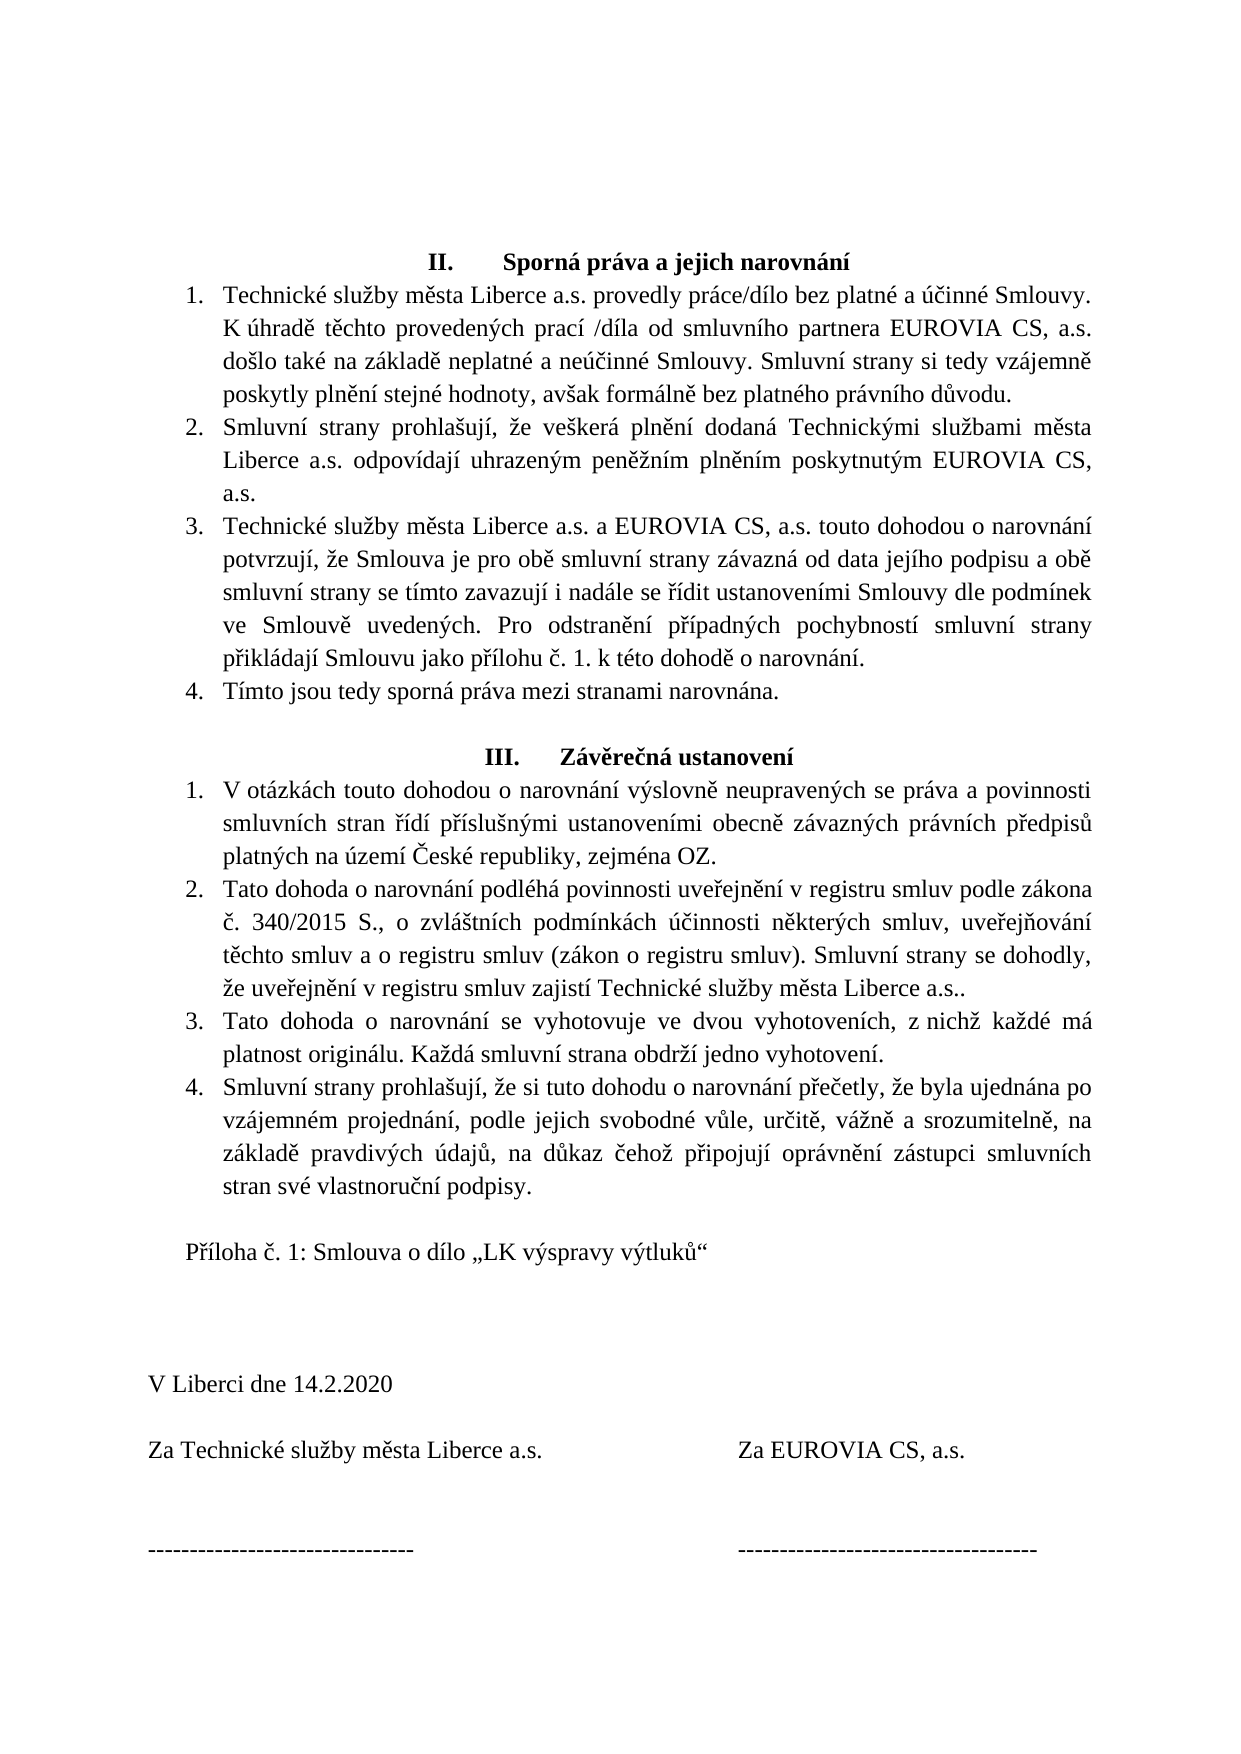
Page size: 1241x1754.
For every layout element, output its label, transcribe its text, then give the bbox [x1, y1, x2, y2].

list Smluvní strany prohlašují, že si tuto dohodu o narovnání přečetly, že byla ujednána po vzájemném projednání, podle jejich svobodné vůle, určitě, vážně a srozumitelně, na základě pravdivých údajů, na důkaz čehož připojují oprávnění zástupci smluvních stran své vlastnoruční podpisy. [185, 1072, 1093, 1200]
text V Liberci dne 14.2.2020 [148, 1369, 1093, 1398]
list Technické služby města Liberce a.s. a EUROVIA CS, a.s. touto dohodou o narovnání potvrzují, že Smlouva je pro obě smluvní strany závazná od data jejího podpisu a obě smluvní strany se tímto zavazují i nadále se řídit ustanoveními Smlouvy dle podmínek ve Smlouvě uvedených. Pro odstranění případných pochybností smluvní strany přikládají Smlouvu jako přílohu č. 1. k této dohodě o narovnání. [185, 511, 1093, 672]
list Závěrečná ustanovení [185, 742, 1093, 771]
list Technické služby města Liberce a.s. provedly práce/dílo bez platné a účinné Smlouvy. K úhradě těchto provedených prací /díla od smluvního partnera EUROVIA CS, a.s. došlo také na základě neplatné a neúčinné Smlouvy. Smluvní strany si tedy vzájemně poskytly plnění stejné hodnoty, avšak formálně bez platného právního důvodu. [185, 280, 1093, 407]
list Sporná práva a jejich narovnání [185, 247, 1093, 275]
list Tímto jsou tedy sporná práva mezi stranami narovnána. [185, 676, 1093, 705]
list V otázkách touto dohodou o narovnání výslovně neupravených se práva a povinnosti smluvních stran řídí příslušnými ustanoveními obecně závazných právních předpisů platných na území České republiky, zejména OZ. [185, 775, 1093, 870]
text Za Technické služby města Liberce a.s. Za EUROVIA CS, a.s. [148, 1435, 1093, 1464]
text Příloha č. 1: Smlouva o dílo „LK výspravy výtluků“ [185, 1237, 1093, 1266]
list Tato dohoda o narovnání podléhá povinnosti uveřejnění v registru smluv podle zákona č. 340/2015 S., o zvláštních podmínkách účinnosti některých smluv, uveřejňování těchto smluv a o registru smluv (zákon o registru smluv). Smluvní strany se dohodly, že uveřejnění v registru smluv zajistí Technické služby města Liberce a.s.. [185, 874, 1093, 1002]
list Tato dohoda o narovnání se vyhotovuje ve dvou vyhotoveních, z nichž každé má platnost originálu. Každá smluvní strana obdrží jedno vyhotovení. [185, 1006, 1093, 1068]
text -------------------------------- ------------------------------------ [148, 1534, 1093, 1563]
list Smluvní strany prohlašují, že veškerá plnění dodaná Technickými službami města Liberce a.s. odpovídají uhrazeným peněžním plněním poskytnutým EUROVIA CS, a.s. [185, 412, 1093, 507]
